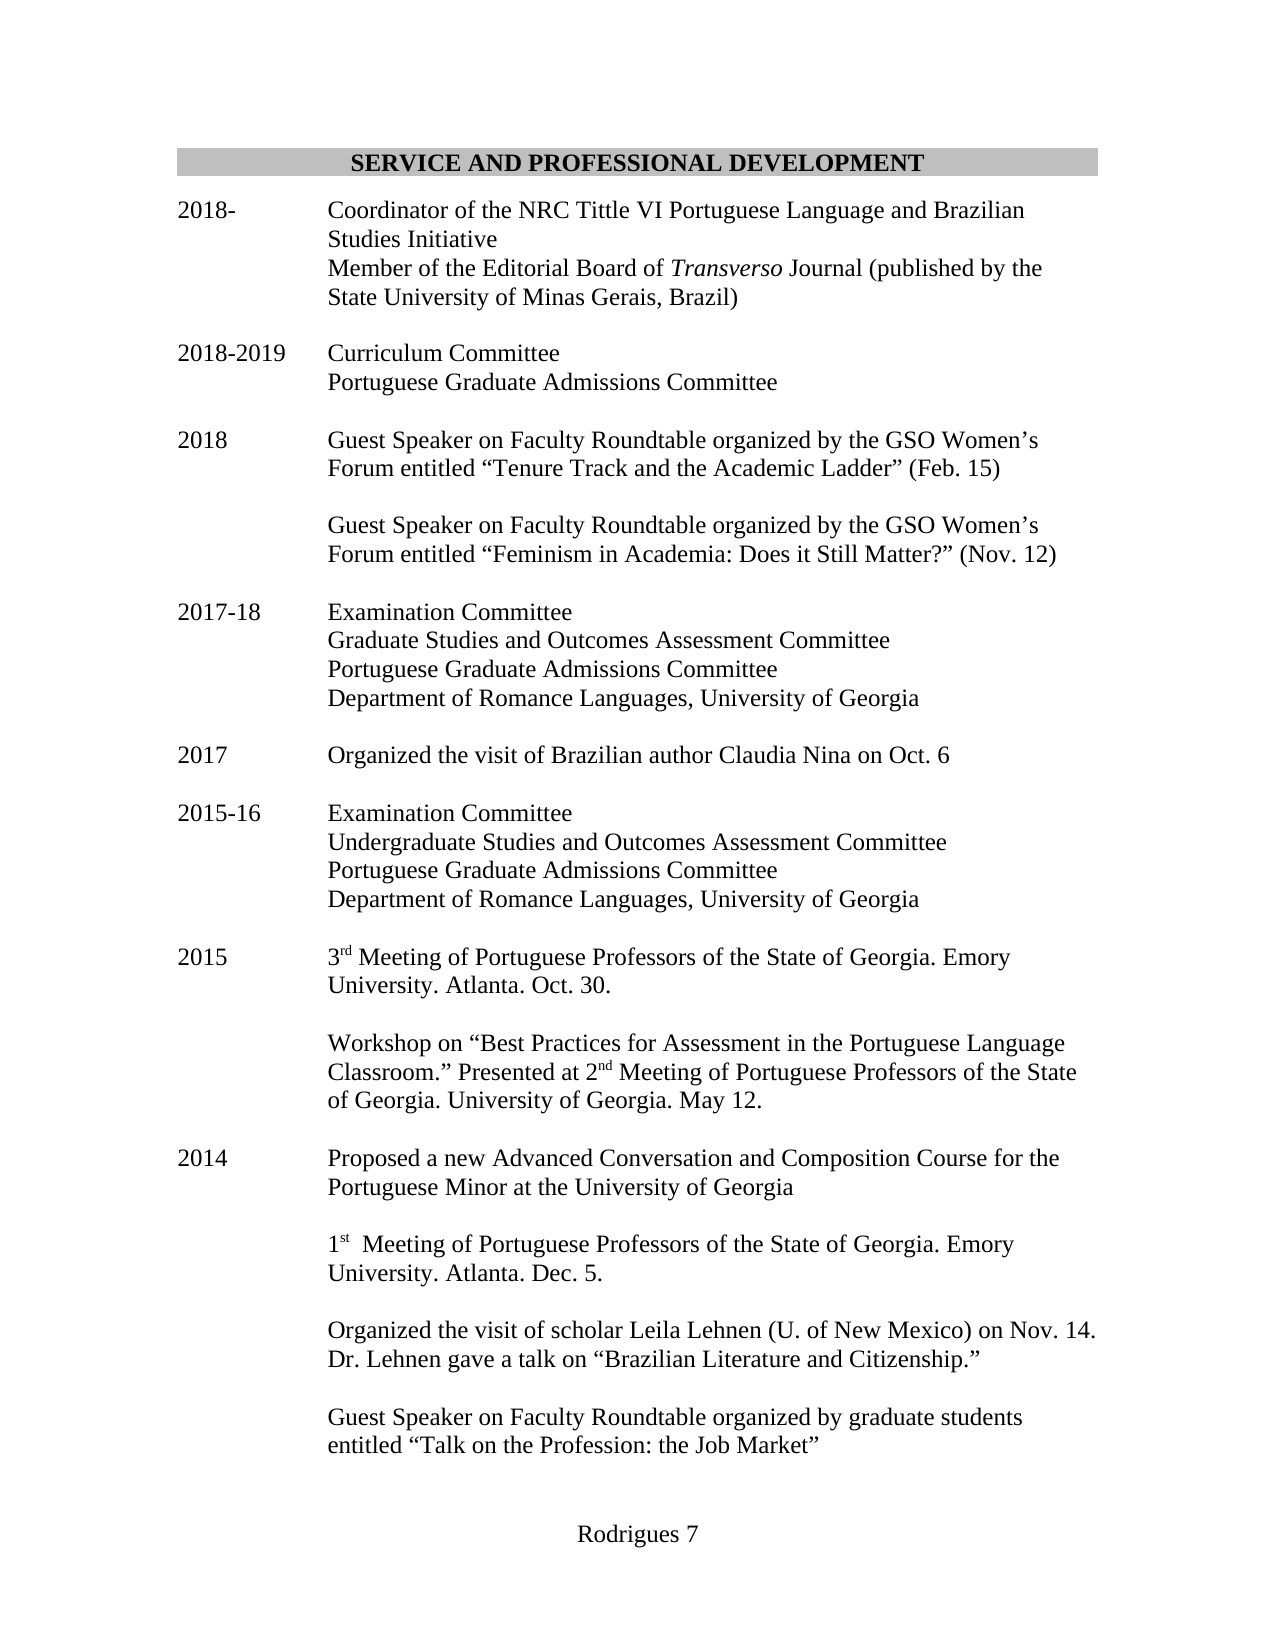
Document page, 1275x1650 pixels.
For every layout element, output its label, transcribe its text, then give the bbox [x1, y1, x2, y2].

text 1st Meeting of Portuguese Professors of the State of Georgia. Emory University. Atlanta. Dec. 5. [327, 1229, 1098, 1287]
text 2018 Guest Speaker on Faculty Roundtable organized by the GSO Women’s Forum entitled “Tenure Track and the Academic Ladder” (Feb. 15) [177, 425, 1098, 482]
text Department of Romance Languages, University of Georgia [252, 683, 1098, 712]
text 2017-18 Examination Committee [177, 597, 1098, 625]
text Portuguese Graduate Admissions Committee [177, 367, 1098, 396]
text 2015 3rd Meeting of Portuguese Professors of the State of Georgia. Emory [177, 942, 1098, 970]
text Department of Romance Languages, University of Georgia [252, 884, 1098, 913]
text Portuguese Graduate Admissions Committee [252, 855, 1098, 884]
text Graduate Studies and Outcomes Assessment Committee [252, 625, 1098, 654]
text Member of the Editorial Board of Transverso Journal (published by the State University of Minas Gerais, Brazil) [177, 253, 1098, 311]
text 2017 Organized the visit of Brazilian author Claudia Nina on Oct. 6 [177, 740, 1098, 769]
text Undergraduate Studies and Outcomes Assessment Committee [177, 827, 1098, 855]
text of Georgia. University of Georgia. May 12. [252, 1085, 1098, 1114]
text Guest Speaker on Faculty Roundtable organized by the GSO Women’s Forum entitled “Feminism in Academia: Does it Still Matter?” (Nov. 12) [177, 510, 1098, 568]
text 2018- Coordinator of the NRC Tittle VI Portuguese Language and Brazilian Studies Initiative [177, 196, 1098, 253]
text SERVICE AND PROFESSIONAL DEVELOPMENT [177, 148, 1098, 176]
text Classroom.” Presented at 2nd Meeting of Portuguese Professors of the State [252, 1057, 1098, 1085]
text Organized the visit of scholar Leila Lehnen (U. of New Mexico) on Nov. 14. Dr. Lehnen gave a talk on “Brazilian Literature and Citizenship.” [327, 1315, 1098, 1373]
text 2018-2019 Curriculum Committee [177, 338, 1098, 367]
text Portuguese Graduate Admissions Committee [252, 654, 1098, 683]
text Guest Speaker on Faculty Roundtable organized by graduate students entitled “Talk on the Profession: the Job Market” [327, 1402, 1098, 1459]
text Workshop on “Best Practices for Assessment in the Portuguese Language [252, 1028, 1098, 1057]
text 2014 Proposed a new Advanced Conversation and Composition Course for the Portuguese Minor at the University of Georgia [177, 1143, 1098, 1200]
text University. Atlanta. Oct. 30. [177, 970, 1098, 999]
text 2015-16 Examination Committee [177, 798, 1098, 827]
